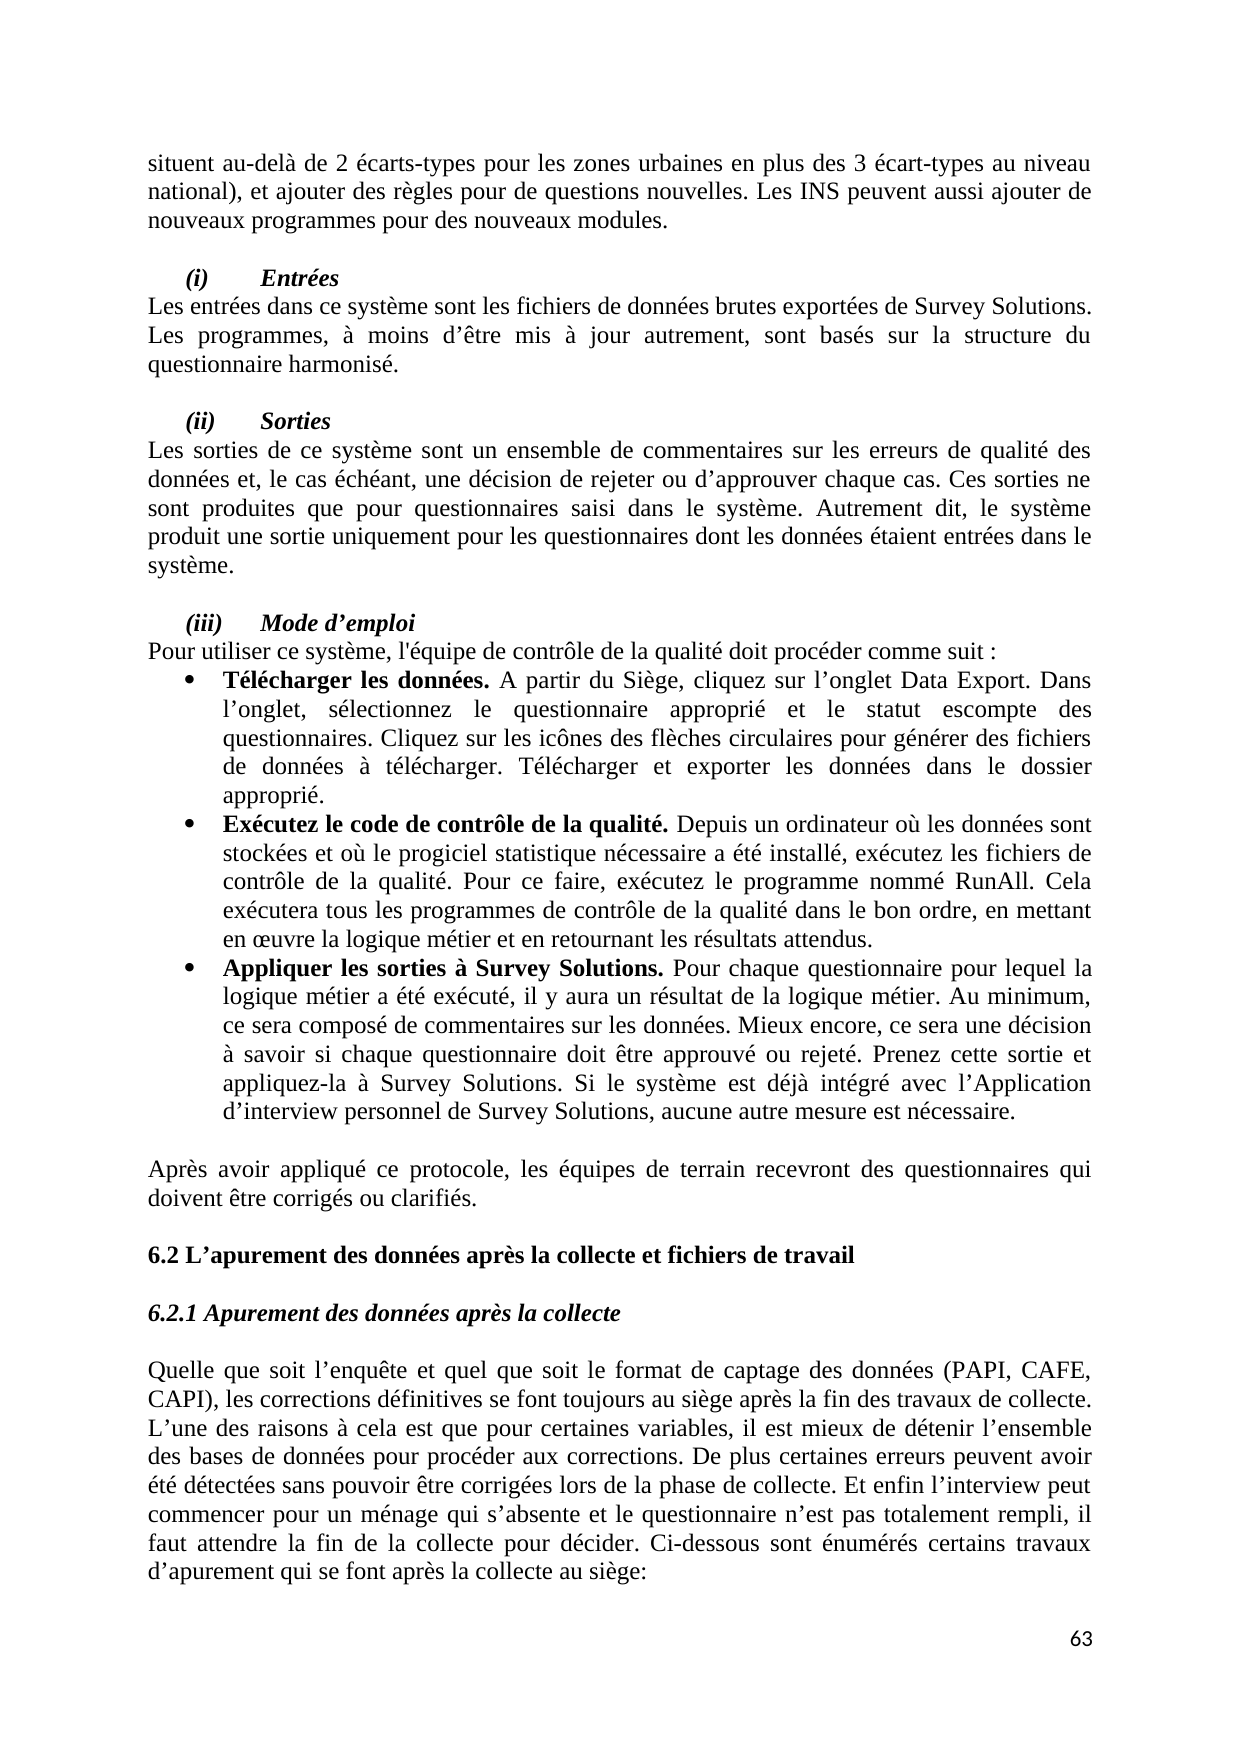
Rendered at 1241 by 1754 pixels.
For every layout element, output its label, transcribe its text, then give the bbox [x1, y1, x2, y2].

list Exécutez le code de contrôle de la qualité. Depuis un ordinateur où les données sont stockées et où le progiciel statistique nécessaire a été installé, exécutez les fichiers de contrôle de la qualité. Pour ce faire, exécutez le programme nommé RunAll. Cela exécutera tous les programmes de contrôle de la qualité dans le bon ordre, en mettant en œuvre la logique métier et en retournant les résultats attendus. [185, 809, 1093, 953]
list Appliquer les sorties à Survey Solutions. Pour chaque questionnaire pour lequel la logique métier a été exécuté, il y aura un résultat de la logique métier. Au minimum, ce sera composé de commentaires sur les données. Mieux encore, ce sera une décision à savoir si chaque questionnaire doit être approuvé ou rejeté. Prenez cette sortie et appliquez-la à Survey Solutions. Si le système est déjà intégré avec l’Application d’interview personnel de Survey Solutions, aucune autre mesure est nécessaire. [185, 953, 1093, 1125]
text Pour utiliser ce système, l'équipe de contrôle de la qualité doit procéder comme suit : [148, 636, 1093, 665]
text 6.2 L’apurement des données après la collecte et fichiers de travail [148, 1240, 1093, 1269]
text Les entrées dans ce système sont les fichiers de données brutes exportées de Survey Solutions. Les programmes, à moins d’être mis à jour autrement, sont basés sur la structure du questionnaire harmonisé. [148, 291, 1093, 378]
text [148, 148, 1093, 234]
subtitle Entrées [185, 263, 1093, 291]
list Télécharger les données. A partir du Siège, cliquez sur l’onglet Data Export. Dans l’onglet, sélectionnez le questionnaire approprié et le statut escompte des questionnaires. Cliquez sur les icônes des flèches circulaires pour générer des fichiers de données à télécharger. Télécharger et exporter les données dans le dossier approprié. [185, 665, 1093, 809]
subtitle Mode d’emploi [185, 608, 1093, 636]
text Quelle que soit l’enquête et quel que soit le format de captage des données (PAPI, CAFE, CAPI), les corrections définitives se font toujours au siège après la fin des travaux de collecte. L’une des raisons à cela est que pour certaines variables, il est mieux de détenir l’ensemble des bases de données pour procéder aux corrections. De plus certaines erreurs peuvent avoir été détectées sans pouvoir être corrigées lors de la phase de collecte. Et enfin l’interview peut commencer pour un ménage qui s’absente et le questionnaire n’est pas totalement rempli, il faut attendre la fin de la collecte pour décider. Ci-dessous sont énumérés certains travaux d’apurement qui se font après la collecte au siège: [148, 1355, 1093, 1585]
text 6.2.1 Apurement des données après la collecte [148, 1298, 1093, 1326]
subtitle Sorties [185, 406, 1093, 435]
text Les sorties de ce système sont un ensemble de commentaires sur les erreurs de qualité des données et, le cas échéant, une décision de rejeter ou d’approuver chaque cas. Ces sorties ne sont produites que pour questionnaires saisi dans le système. Autrement dit, le système produit une sortie uniquement pour les questionnaires dont les données étaient entrées dans le système. [148, 435, 1093, 579]
text Après avoir appliqué ce protocole, les équipes de terrain recevront des questionnaires qui doivent être corrigés ou clarifiés. [148, 1154, 1093, 1211]
